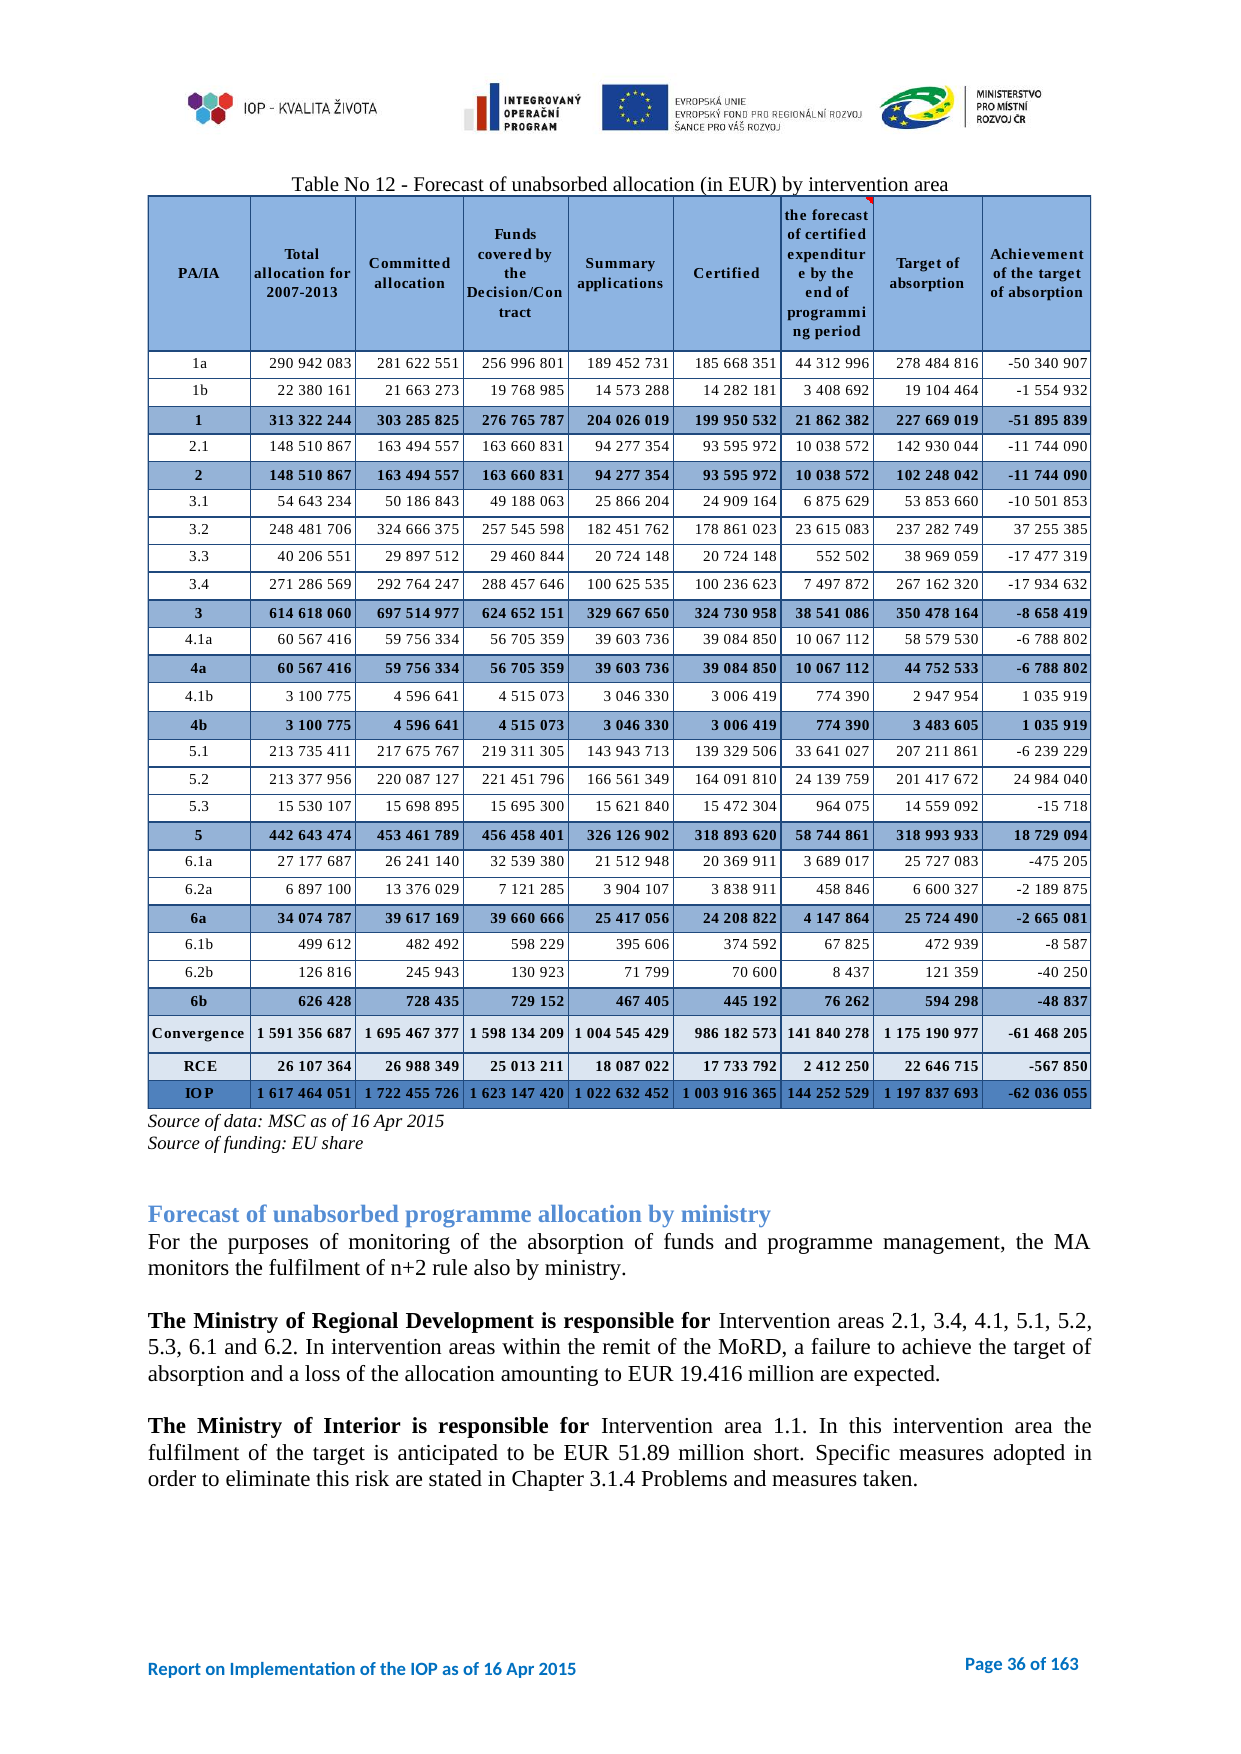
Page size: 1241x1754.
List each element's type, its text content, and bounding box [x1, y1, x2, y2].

text The Ministry of Interior is responsible for Intervention area 1.1. In this intervention area the fulfilment of the target is anticipated to be EUR 51.89 million short. Specific measures adopted in order to eliminate this risk are stated in Chapter 3.1.4 Problems and measures taken. [148, 1412, 1092, 1491]
text The Ministry of Regional Development is responsible for Intervention areas 2.1, 3.4, 4.1, 5.1, 5.2, 5.3, 6.1 and 6.2. In intervention areas within the remit of the MoRD, a failure to achieve the target of absorption and a loss of the allocation amounting to EUR 19.416 million are expected. [148, 1307, 1092, 1386]
text Forecast of unabsorbed programme allocation by ministry [148, 1199, 1092, 1228]
text Forecast of unabsorbed allocation (in EUR) by intervention area [148, 172, 1092, 195]
text Source of funding: EU share [148, 1132, 1092, 1153]
picture [172, 73, 1068, 140]
text For the purposes of monitoring of the absorption of funds and programme management, the MA monitors the fulfilment of n+2 rule also by ministry. [148, 1228, 1092, 1281]
text Source of data: MSC as of 16 Apr 2015 [148, 1110, 1092, 1132]
